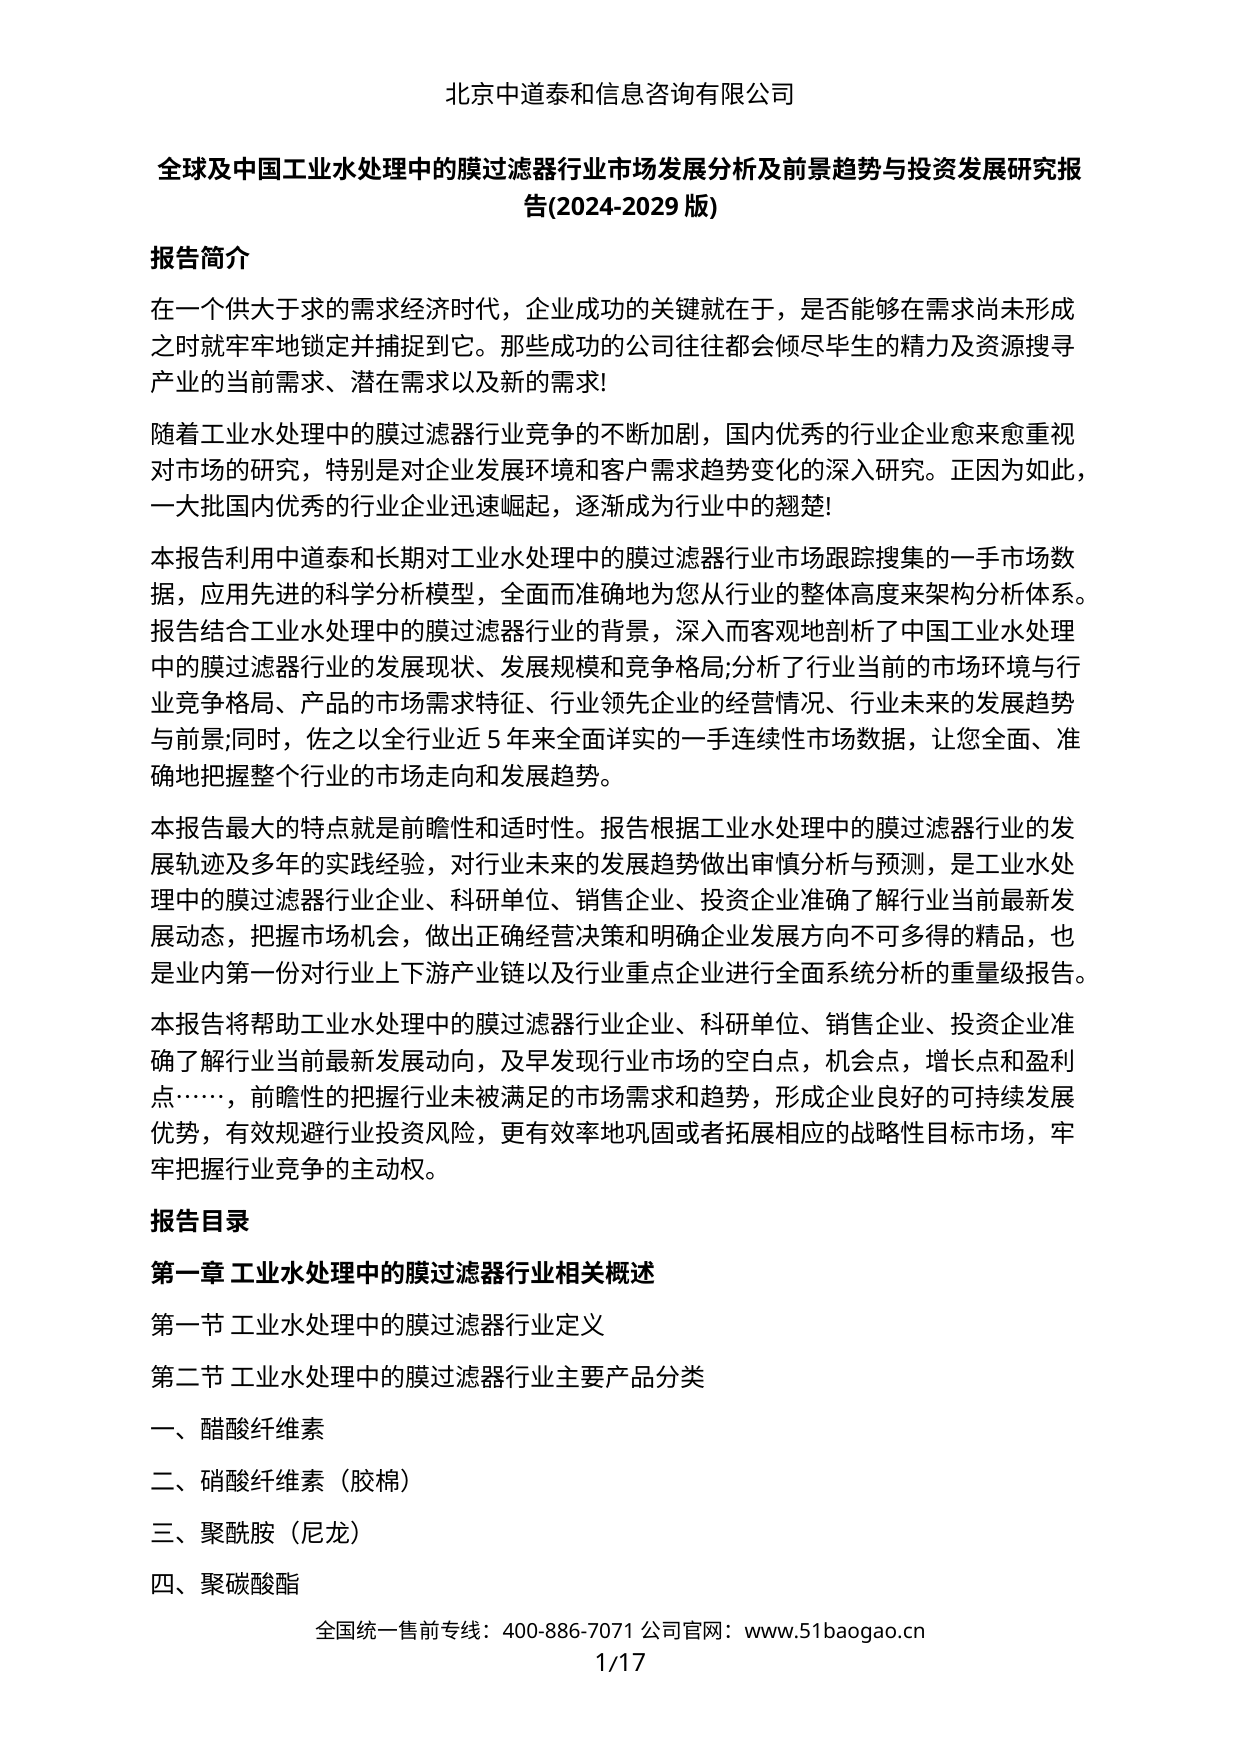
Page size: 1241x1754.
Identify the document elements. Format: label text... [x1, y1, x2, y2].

text 二、硝酸纤维素（胶棉） [150, 1461, 1090, 1497]
text 一、醋酸纤维素 [150, 1409, 1090, 1446]
text 报告目录 [150, 1202, 1090, 1238]
text 本报告利用中道泰和长期对工业水处理中的膜过滤器行业市场跟踪搜集的一手市场数据，应用先进的科学分析模型，全面而准确地为您从行业的整体高度来架构分析体系。报告结合工业水处理中的膜过滤器行业的背景，深入而客观地剖析了中国工业水处理中的膜过滤器行业的发展现状、发展规模和竞争格局;分析了行业当前的市场环境与行业竞争格局、产品的市场需求特征、行业领先企业的经营情况、行业未来的发展趋势与前景;同时，佐之以全行业近5年来全面详实的一手连续性市场数据，让您全面、准确地把握整个行业的市场走向和发展趋势。 [150, 539, 1090, 792]
text 在一个供大于求的需求经济时代，企业成功的关键就在于，是否能够在需求尚未形成之时就牢牢地锁定并捕捉到它。那些成功的公司往往都会倾尽毕生的精力及资源搜寻产业的当前需求、潜在需求以及新的需求! [150, 290, 1090, 399]
text 报告简介 [150, 238, 1090, 274]
text 三、聚酰胺（尼龙） [150, 1513, 1090, 1549]
text 本报告最大的特点就是前瞻性和适时性。报告根据工业水处理中的膜过滤器行业的发展轨迹及多年的实践经验，对行业未来的发展趋势做出审慎分析与预测，是工业水处理中的膜过滤器行业企业、科研单位、销售企业、投资企业准确了解行业当前最新发展动态，把握市场机会，做出正确经营决策和明确企业发展方向不可多得的精品，也是业内第一份对行业上下游产业链以及行业重点企业进行全面系统分析的重量级报告。 [150, 808, 1090, 989]
text 随着工业水处理中的膜过滤器行业竞争的不断加剧，国内优秀的行业企业愈来愈重视对市场的研究，特别是对企业发展环境和客户需求趋势变化的深入研究。正因为如此，一大批国内优秀的行业企业迅速崛起，逐渐成为行业中的翘楚! [150, 414, 1090, 523]
text 第二节 工业水处理中的膜过滤器行业主要产品分类 [150, 1357, 1090, 1394]
text 第一节 工业水处理中的膜过滤器行业定义 [150, 1306, 1090, 1342]
text 第一章 工业水处理中的膜过滤器行业相关概述 [150, 1254, 1090, 1290]
text 本报告将帮助工业水处理中的膜过滤器行业企业、科研单位、销售企业、投资企业准确了解行业当前最新发展动向，及早发现行业市场的空白点，机会点，增长点和盈利点……，前瞻性的把握行业未被满足的市场需求和趋势，形成企业良好的可持续发展优势，有效规避行业投资风险，更有效率地巩固或者拓展相应的战略性目标市场，牢牢把握行业竞争的主动权。 [150, 1005, 1090, 1186]
text 全球及中国工业水处理中的膜过滤器行业市场发展分析及前景趋势与投资发展研究报告(2024-2029版) [150, 150, 1090, 222]
text 四、聚碳酸酯 [150, 1565, 1090, 1601]
